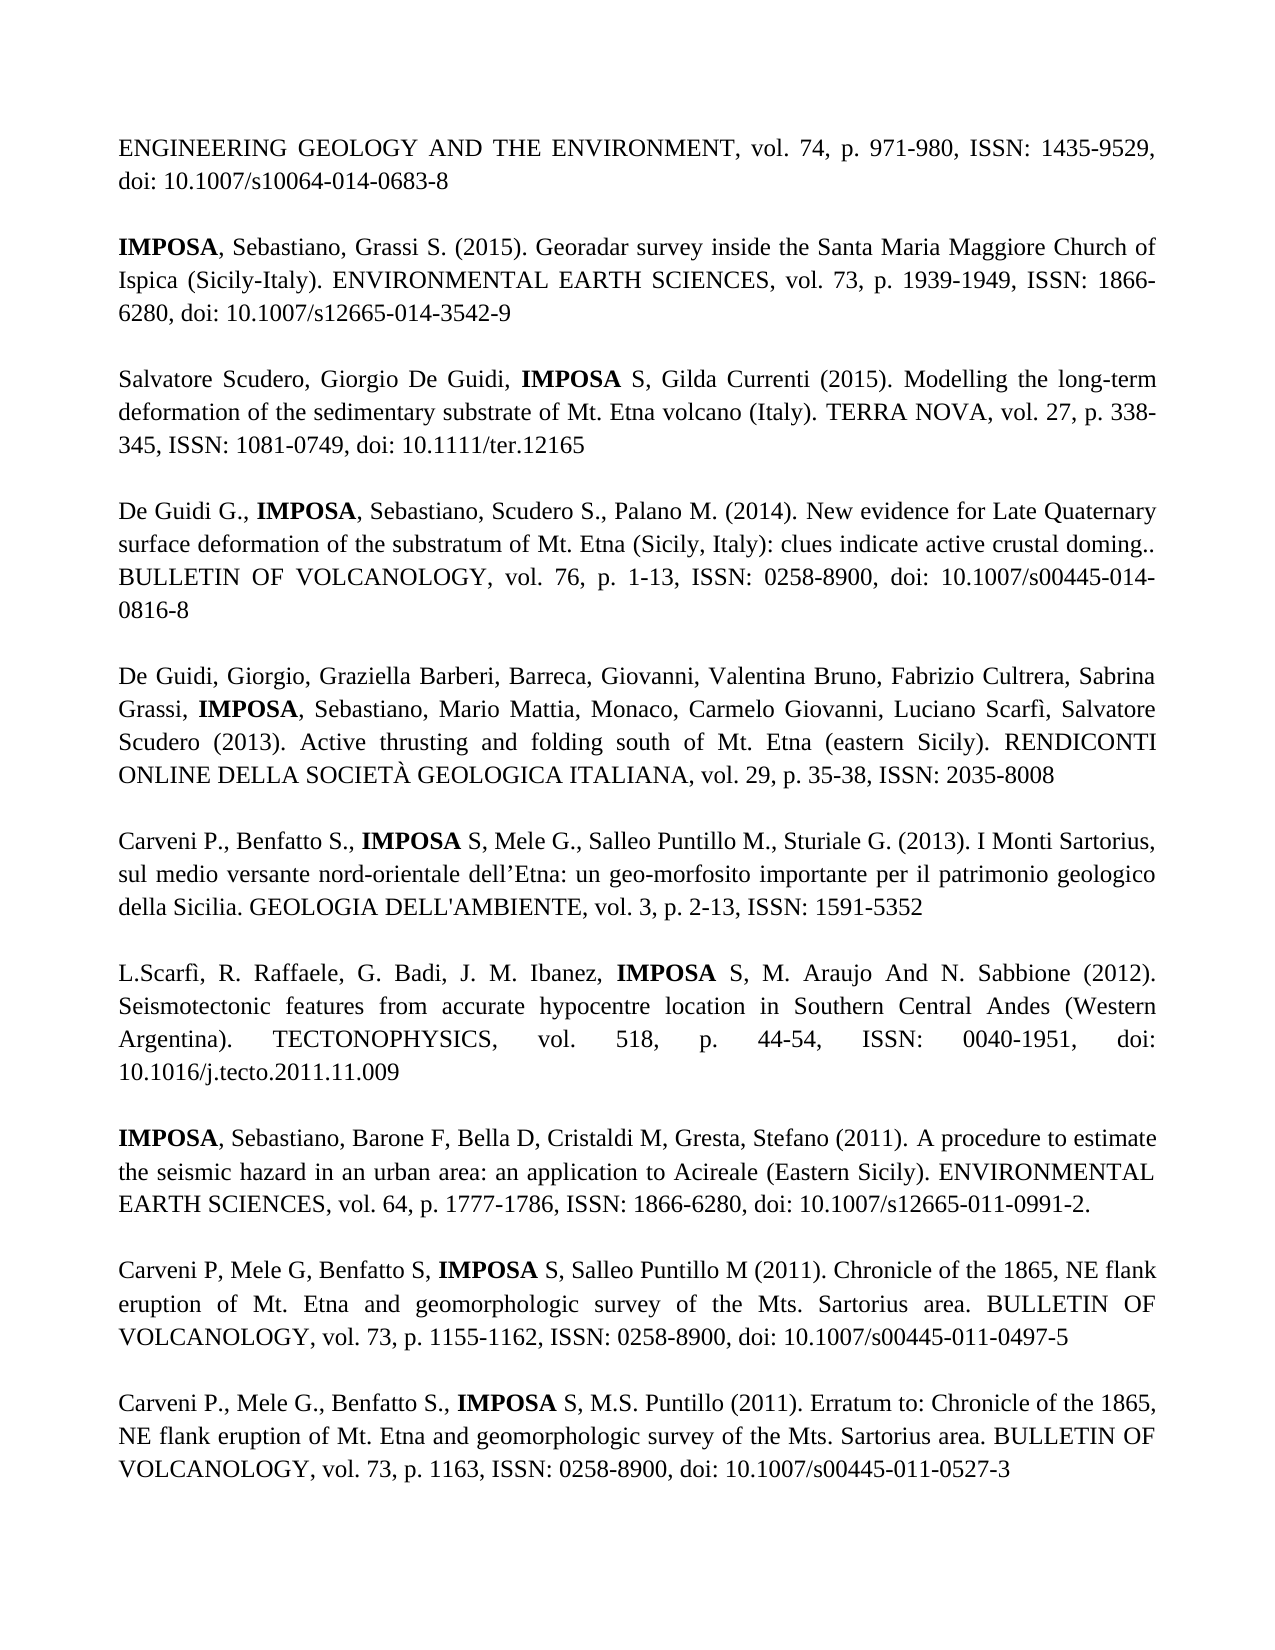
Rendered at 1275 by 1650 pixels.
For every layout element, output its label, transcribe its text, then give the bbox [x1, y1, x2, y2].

text Salvatore Scudero, Giorgio De Guidi, IMPOSA S, Gilda Currenti (2015). Modelling the long-term deformation of the sedimentary substrate of Mt. Etna volcano (Italy). TERRA NOVA, vol. 27, p. 338-345, ISSN: 1081-0749, doi: 10.1111/ter.12165 [118, 364, 1157, 459]
text De Guidi, Giorgio, Graziella Barberi, Barreca, Giovanni, Valentina Bruno, Fabrizio Cultrera, Sabrina Grassi, IMPOSA, Sebastiano, Mario Mattia, Monaco, Carmelo Giovanni, Luciano Scarfì, Salvatore Scudero (2013). Active thrusting and folding south of Mt. Etna (eastern Sicily). RENDICONTI ONLINE DELLA SOCIETÀ GEOLOGICA ITALIANA, vol. 29, p. 35-38, ISSN: 2035-8008 [118, 661, 1157, 789]
text Carveni P., Mele G., Benfatto S., IMPOSA S, M.S. Puntillo (2011). Erratum to: Chronicle of the 1865, NE flank eruption of Mt. Etna and geomorphologic survey of the Mts. Sartorius area. BULLETIN OF VOLCANOLOGY, vol. 73, p. 1163, ISSN: 0258-8900, doi: 10.1007/s00445-011-0527-3 [118, 1388, 1157, 1482]
text De Guidi G., IMPOSA, Sebastiano, Scudero S., Palano M. (2014). New evidence for Late Quaternary surface deformation of the substratum of Mt. Etna (Sicily, Italy): clues indicate active crustal doming.. BULLETIN OF VOLCANOLOGY, vol. 76, p. 1-13, ISSN: 0258-8900, doi: 10.1007/s00445-014-0816-8 [118, 496, 1157, 624]
text IMPOSA, Sebastiano, Barone F, Bella D, Cristaldi M, Gresta, Stefano (2011). A procedure to estimate the seismic hazard in an urban area: an application to Acireale (Eastern Sicily). ENVIRONMENTAL EARTH SCIENCES, vol. 64, p. 1777-1786, ISSN: 1866-6280, doi: 10.1007/s12665-011-0991-2. [118, 1123, 1157, 1218]
text Carveni P, Mele G, Benfatto S, IMPOSA S, Salleo Puntillo M (2011). Chronicle of the 1865, NE flank eruption of Mt. Etna and geomorphologic survey of the Mts. Sartorius area. BULLETIN OF VOLCANOLOGY, vol. 73, p. 1155-1162, ISSN: 0258-8900, doi: 10.1007/s00445-011-0497-5 [118, 1256, 1157, 1350]
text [118, 133, 1157, 195]
text Carveni P., Benfatto S., IMPOSA S, Mele G., Salleo Puntillo M., Sturiale G. (2013). I Monti Sartorius, sul medio versante nord-orientale dell’Etna: un geo-morfosito importante per il patrimonio geologico della Sicilia. GEOLOGIA DELL'AMBIENTE, vol. 3, p. 2-13, ISSN: 1591-5352 [118, 826, 1157, 921]
text IMPOSA, Sebastiano, Grassi S. (2015). Georadar survey inside the Santa Maria Maggiore Church of Ispica (Sicily-Italy). ENVIRONMENTAL EARTH SCIENCES, vol. 73, p. 1939-1949, ISSN: 1866-6280, doi: 10.1007/s12665-014-3542-9 [118, 232, 1157, 327]
text L.Scarfì, R. Raffaele, G. Badi, J. M. Ibanez, IMPOSA S, M. Araujo And N. Sabbione (2012). Seismotectonic features from accurate hypocentre location in Southern Central Andes (Western Argentina). TECTONOPHYSICS, vol. 518, p. 44-54, ISSN: 0040-1951, doi: 10.1016/j.tecto.2011.11.009 [118, 958, 1157, 1086]
